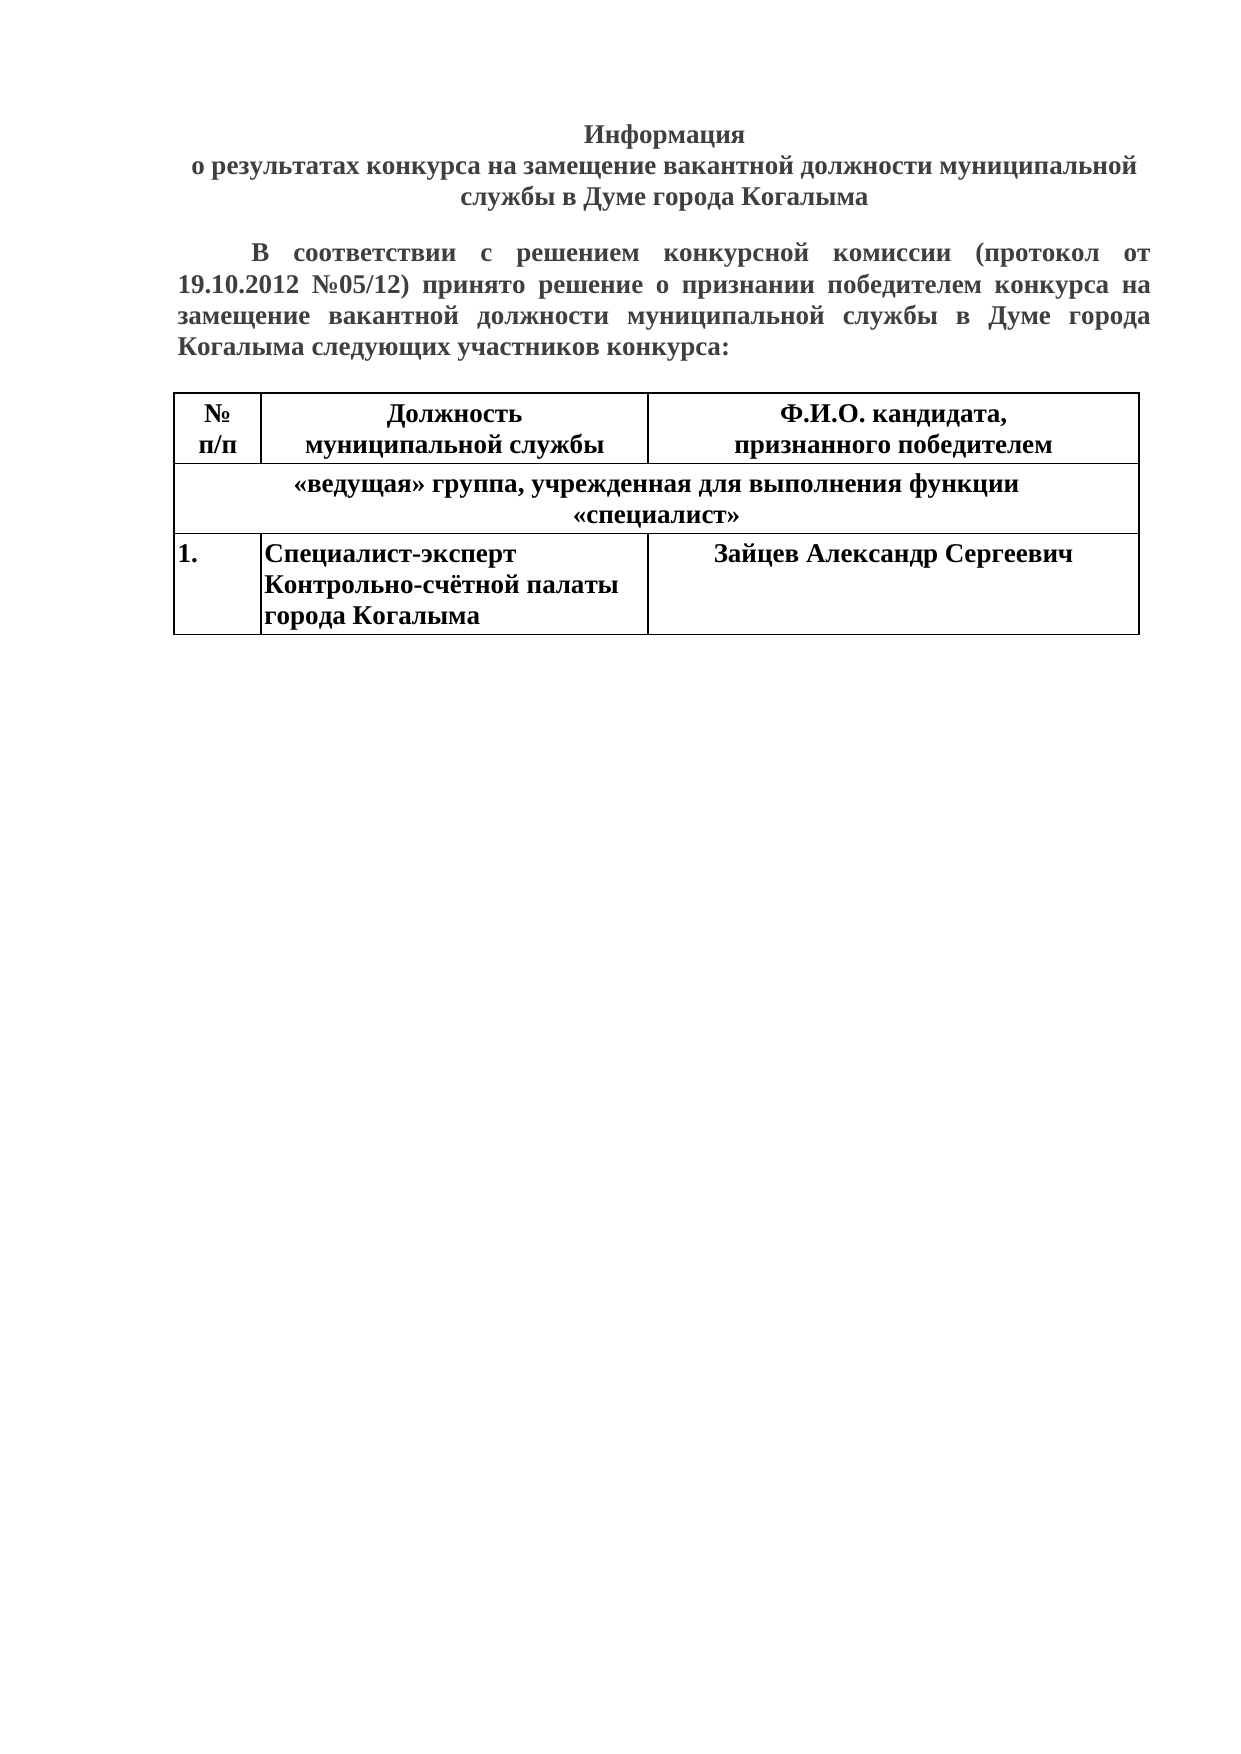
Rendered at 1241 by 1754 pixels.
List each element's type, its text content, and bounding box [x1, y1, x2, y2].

table_header № п/п [175, 394, 260, 462]
text В соответствии с решением конкурсной комиссии (протокол от 19.10.2012 №05/12) принято решение о признании победителем конкурса на замещение вакантной должности муниципальной службы в Думе города Когалыма следующих участников конкурса: [177, 237, 1152, 361]
table_cell Зайцев Александр Сергеевич [649, 534, 1138, 634]
table_cell «ведущая» группа, учрежденная для выполнения функции «специалист» [175, 464, 1138, 532]
table_header Должность муниципальной службы [262, 394, 647, 462]
text Информация о результатах конкурса на замещение вакантной должности муниципальной службы в Думе города Когалыма [177, 118, 1152, 212]
table_cell Специалист-эксперт Контрольно-счётной палаты города Когалыма [262, 534, 647, 634]
table_cell 1. [175, 534, 260, 634]
table_header Ф.И.О. кандидата, признанного победителем [649, 394, 1138, 462]
